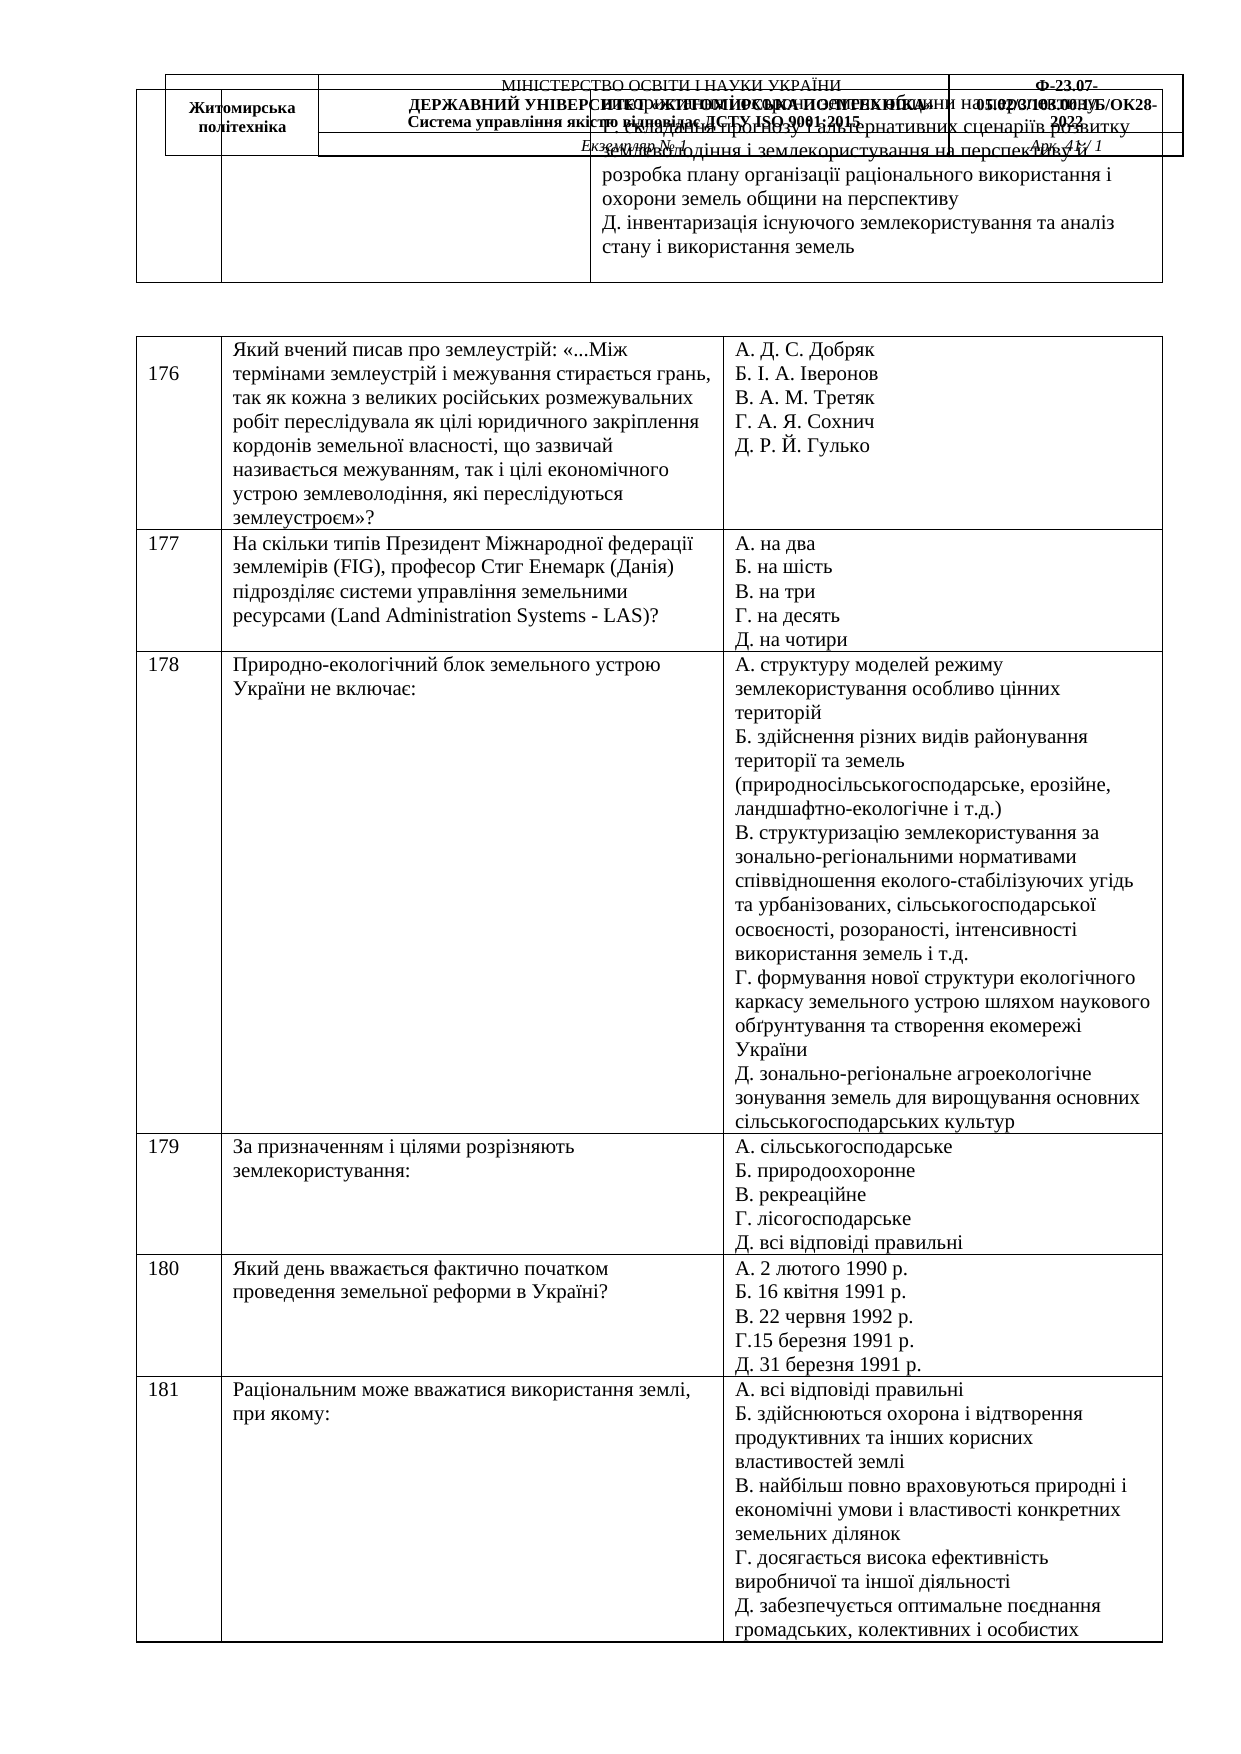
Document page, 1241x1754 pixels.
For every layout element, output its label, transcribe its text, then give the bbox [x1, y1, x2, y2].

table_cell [591, 90, 1162, 282]
table_cell А. на два Б. на шість В. на три Г. на десять Д. на чотири [724, 530, 1162, 651]
table_cell А. сільськогосподарське Б. природоохоронне В. рекреаційне Г. лісогосподарське Д. всі відповіді правильні [724, 1134, 1162, 1254]
table_cell А. структуру моделей режиму землекористування особливо цінних територій Б. здійснення різних видів районування території та земель (природносільськогосподарське, ерозійне, ландшафтно-екологічне і т.д.) В. структуризацію землекористування за зонально-регіональними нормативами співвідношення еколого-стабілізуючих угідь та урбанізованих, сільськогосподарської освоєності, розораності, інтенсивності використання земель і т.д. Г. формування нової структури екологічного каркасу земельного устрою шляхом наукового обґрунтування та створення екомережі України Д. зонально-регіональне агроекологічне зонування земель для вирощування основних сільськогосподарських культур [724, 652, 1162, 1133]
table_cell Який день вважається фактично початком проведення земельної реформи в Україні? [222, 1255, 723, 1376]
table_cell 179 [137, 1134, 221, 1254]
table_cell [724, 1377, 1162, 1641]
table_cell На скільки типів Президент Міжнародної федерації землемірів (FIG), професор Стиг Енемарк (Данія) підрозділяє системи управління земельними ресурсами (Land Administration Systems - LAS)? [222, 530, 723, 651]
table_cell 178 [137, 652, 221, 1133]
table_header 176 [137, 337, 221, 529]
table_cell 175 [137, 90, 221, 282]
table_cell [222, 1377, 723, 1641]
table_cell Природно-екологічний блок земельного устрою України не включає: [222, 652, 723, 1133]
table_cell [222, 90, 590, 282]
table_header Який вчений писав про землеустрій: «...Між термінами землеустрій і межування стирається грань, так як кожна з великих російських розмежувальних робіт переслідувала як цілі юридичного закріплення кордонів земельної власності, що зазвичай називається межуванням, так і цілі економічного устрою землеволодіння, які переслідуються землеустроєм»? [222, 337, 723, 529]
table_cell 180 [137, 1255, 221, 1376]
table_cell За призначенням і цілями розрізняють землекористування: [222, 1134, 723, 1254]
table_header А. Д. С. Добряк Б. І. А. Іверонов В. А. М. Третяк Г. А. Я. Сохнич Д. Р. Й. Гулько [724, 337, 1162, 529]
table_cell 177 [137, 530, 221, 651]
table_cell А. 2 лютого 1990 р. Б. 16 квітня 1991 р. В. 22 червня 1992 р. Г.15 березня 1991 р. Д. 31 березня 1991 р. [724, 1255, 1162, 1376]
table_cell 181 [137, 1377, 221, 1641]
